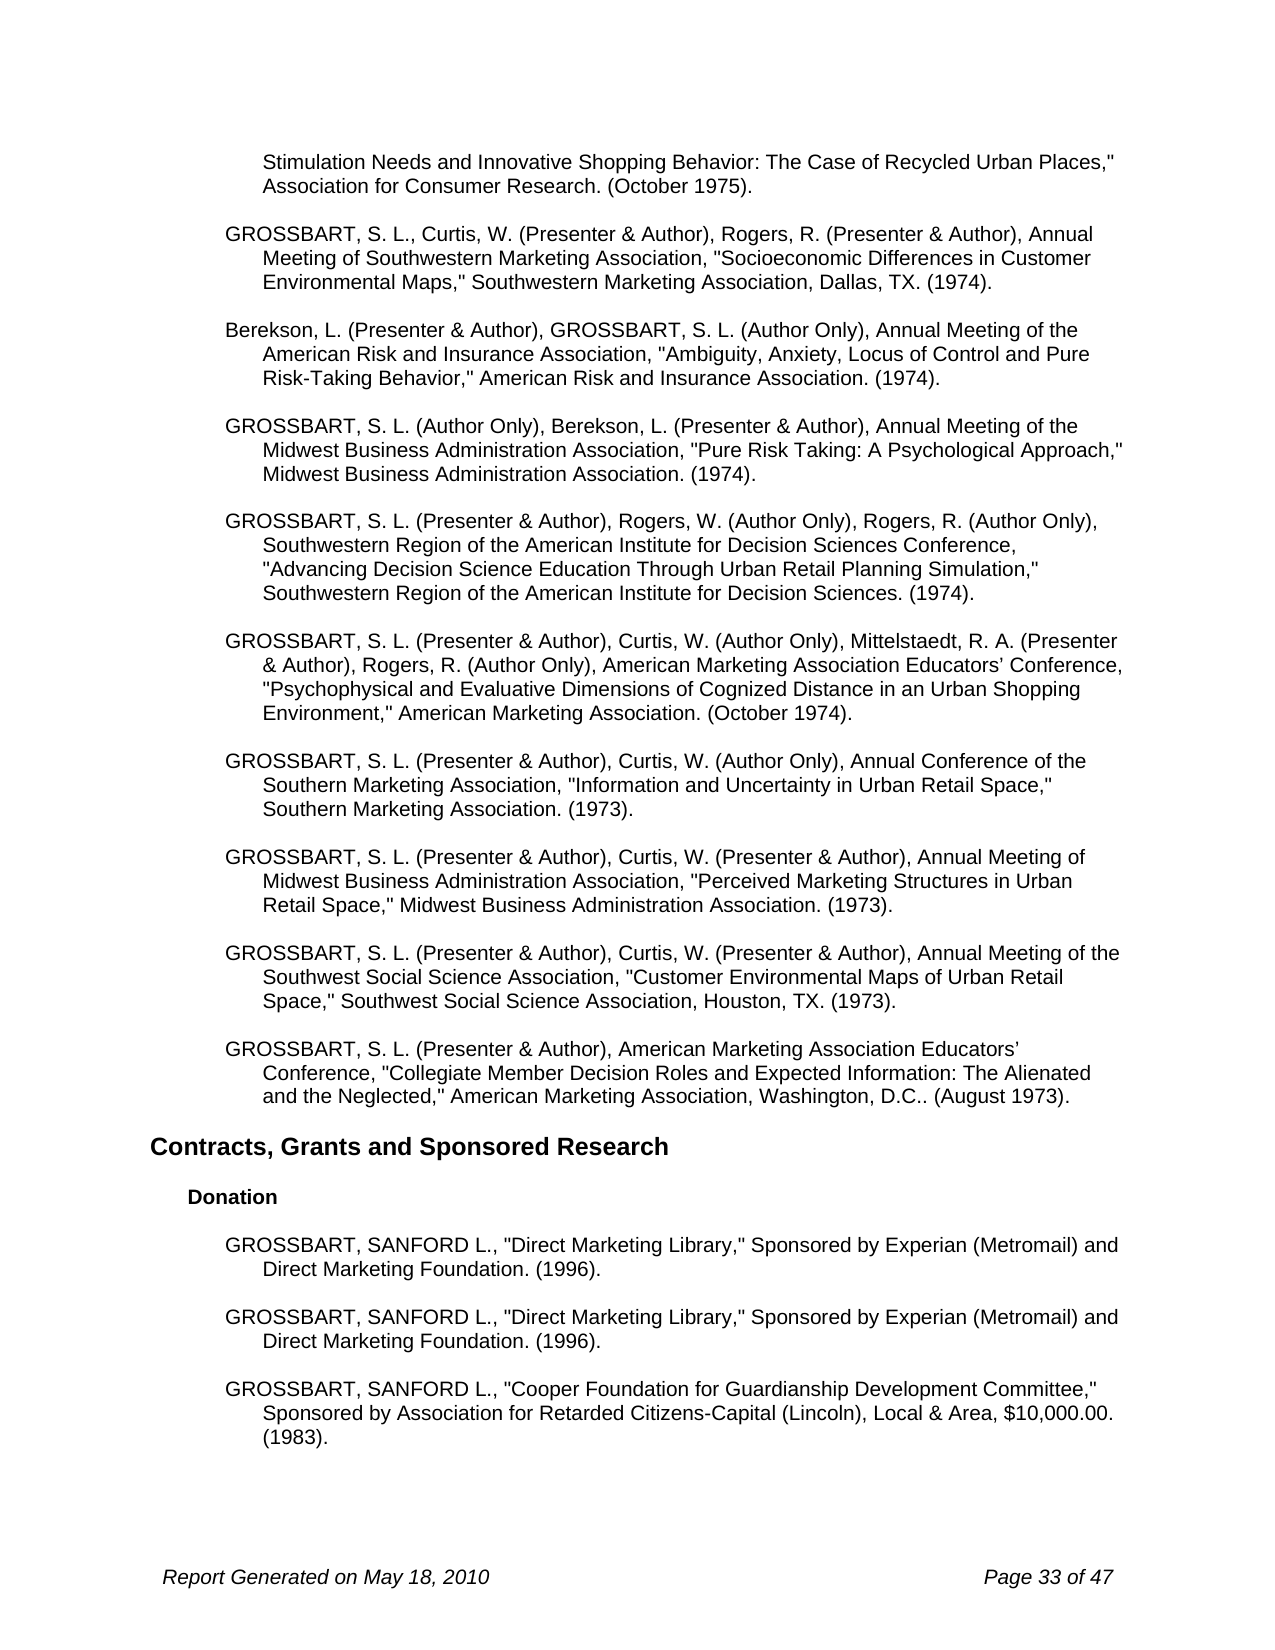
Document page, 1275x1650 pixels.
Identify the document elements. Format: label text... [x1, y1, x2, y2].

text GROSSBART, S. L. (Presenter & Author), Curtis, W. (Author Only), Annual Conference of the Southern Marketing Association, "Information and Uncertainty in Urban Retail Space," Southern Marketing Association. (1973). [225, 749, 1125, 821]
text GROSSBART, S. L., Curtis, W. (Presenter & Author), Rogers, R. (Presenter & Author), Annual Meeting of Southwestern Marketing Association, "Socioeconomic Differences in Customer Environmental Maps," Southwestern Marketing Association, Dallas, TX. (1974). [225, 222, 1125, 294]
text GROSSBART, SANFORD L., "Cooper Foundation for Guardianship Development Committee," Sponsored by Association for Retarded Citizens-Capital (Lincoln), Local & Area, $10,000.00. (1983). [225, 1377, 1125, 1448]
subtitle Contracts, Grants and Sponsored Research [150, 1132, 1125, 1161]
text GROSSBART, S. L. (Presenter & Author), American Marketing Association Educators’ Conference, "Collegiate Member Decision Roles and Expected Information: The Alienated and the Neglected," American Marketing Association, Washington, D.C.. (August 1973). [225, 1036, 1125, 1108]
text GROSSBART, S. L. (Presenter & Author), Curtis, W. (Author Only), Mittelstaedt, R. A. (Presenter & Author), Rogers, R. (Author Only), American Marketing Association Educators’ Conference, "Psychophysical and Evaluative Dimensions of Cognized Distance in an Urban Shopping Environment," American Marketing Association. (October 1974). [225, 629, 1125, 725]
text GROSSBART, S. L. (Presenter & Author), Curtis, W. (Presenter & Author), Annual Meeting of Midwest Business Administration Association, "Perceived Marketing Structures in Urban Retail Space," Midwest Business Administration Association. (1973). [225, 845, 1125, 917]
text GROSSBART, S. L. (Presenter & Author), Curtis, W. (Presenter & Author), Annual Meeting of the Southwest Social Science Association, "Customer Environmental Maps of Urban Retail Space," Southwest Social Science Association, Houston, TX. (1973). [225, 941, 1125, 1012]
text GROSSBART, SANFORD L., "Direct Marketing Library," Sponsored by Experian (Metromail) and Direct Marketing Foundation. (1996). [225, 1305, 1125, 1353]
subtitle Donation [187, 1185, 1125, 1209]
text GROSSBART, S. L. (Presenter & Author), Rogers, W. (Author Only), Rogers, R. (Author Only), Southwestern Region of the American Institute for Decision Sciences Conference, "Advancing Decision Science Education Through Urban Retail Planning Simulation," Southwestern Region of the American Institute for Decision Sciences. (1974). [225, 509, 1125, 605]
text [225, 150, 1125, 198]
text GROSSBART, S. L. (Author Only), Berekson, L. (Presenter & Author), Annual Meeting of the Midwest Business Administration Association, "Pure Risk Taking: A Psychological Approach," Midwest Business Administration Association. (1974). [225, 413, 1125, 485]
text GROSSBART, SANFORD L., "Direct Marketing Library," Sponsored by Experian (Metromail) and Direct Marketing Foundation. (1996). [225, 1233, 1125, 1281]
text Berekson, L. (Presenter & Author), GROSSBART, S. L. (Author Only), Annual Meeting of the American Risk and Insurance Association, "Ambiguity, Anxiety, Locus of Control and Pure Risk-Taking Behavior," American Risk and Insurance Association. (1974). [225, 318, 1125, 389]
